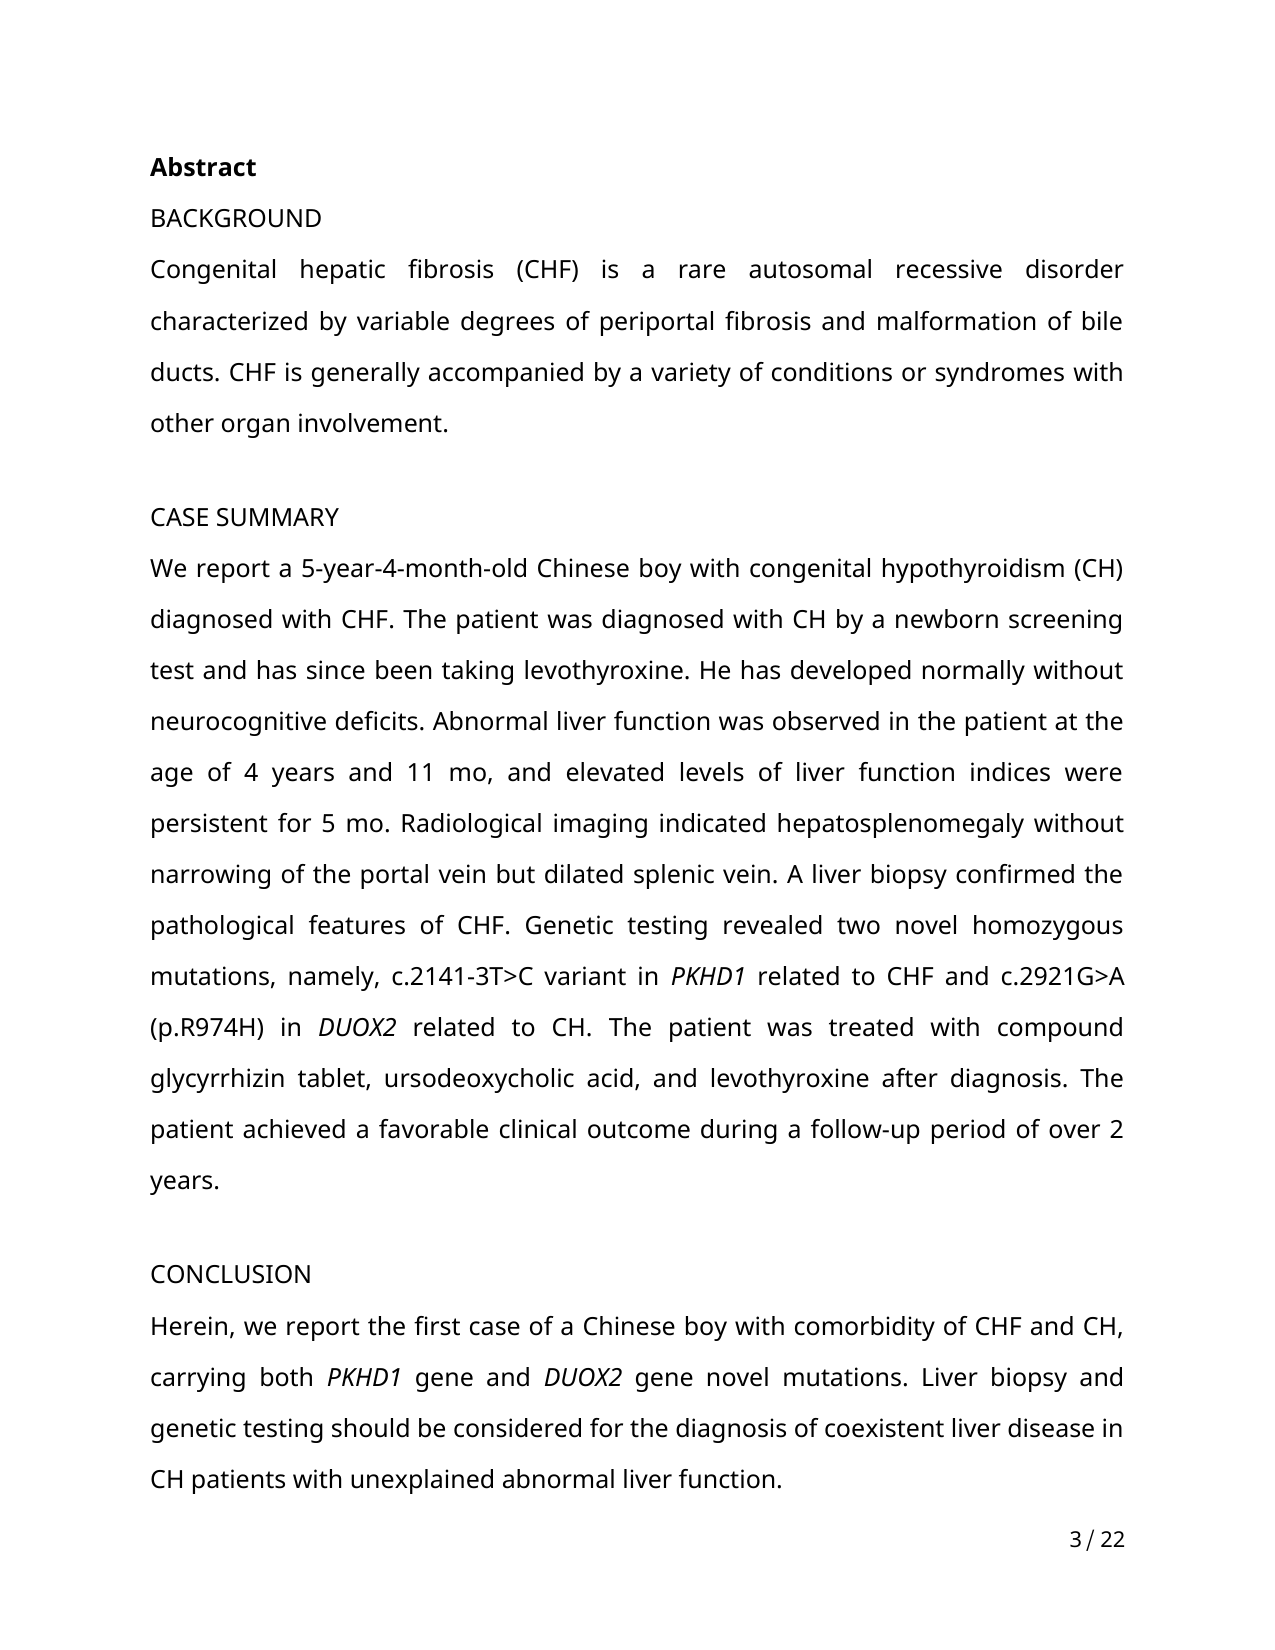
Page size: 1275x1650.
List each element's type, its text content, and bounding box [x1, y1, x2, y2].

text Herein, we report the first case of a Chinese boy with comorbidity of CHF and CH, carrying both PKHD1 gene and DUOX2 gene novel mutations. Liver biopsy and genetic testing should be considered for the diagnosis of coexistent liver disease in CH patients with unexplained abnormal liver function. [150, 1308, 1125, 1495]
text Congenital hepatic fibrosis (CHF) is a rare autosomal recessive disorder characterized by variable degrees of periportal fibrosis and malformation of bile ducts. CHF is generally accompanied by a variety of conditions or syndromes with other organ involvement. [150, 252, 1125, 439]
text We report a 5-year-4-month-old Chinese boy with congenital hypothyroidism (CH) diagnosed with CHF. The patient was diagnosed with CH by a newborn screening test and has since been taking levothyroxine. He has developed normally without neurocognitive deficits. Abnormal liver function was observed in the patient at the age of 4 years and 11 mo, and elevated levels of liver function indices were persistent for 5 mo. Radiological imaging indicated hepatosplenomegaly without narrowing of the portal vein but dilated splenic vein. A liver biopsy confirmed the pathological features of CHF. Genetic testing revealed two novel homozygous mutations, namely, c.2141-3T>C variant in PKHD1 related to CHF and c.2921G>A (p.R974H) in DUOX2 related to CH. The patient was treated with compound glycyrrhizin tablet, ursodeoxycholic acid, and levothyroxine after diagnosis. The patient achieved a favorable clinical outcome during a follow-up period of over 2 years. [150, 550, 1125, 1197]
text BACKGROUND [150, 201, 1125, 235]
text CASE SUMMARY [150, 499, 1125, 533]
text CONCLUSION [150, 1257, 1125, 1291]
text Abstract [150, 150, 1125, 184]
